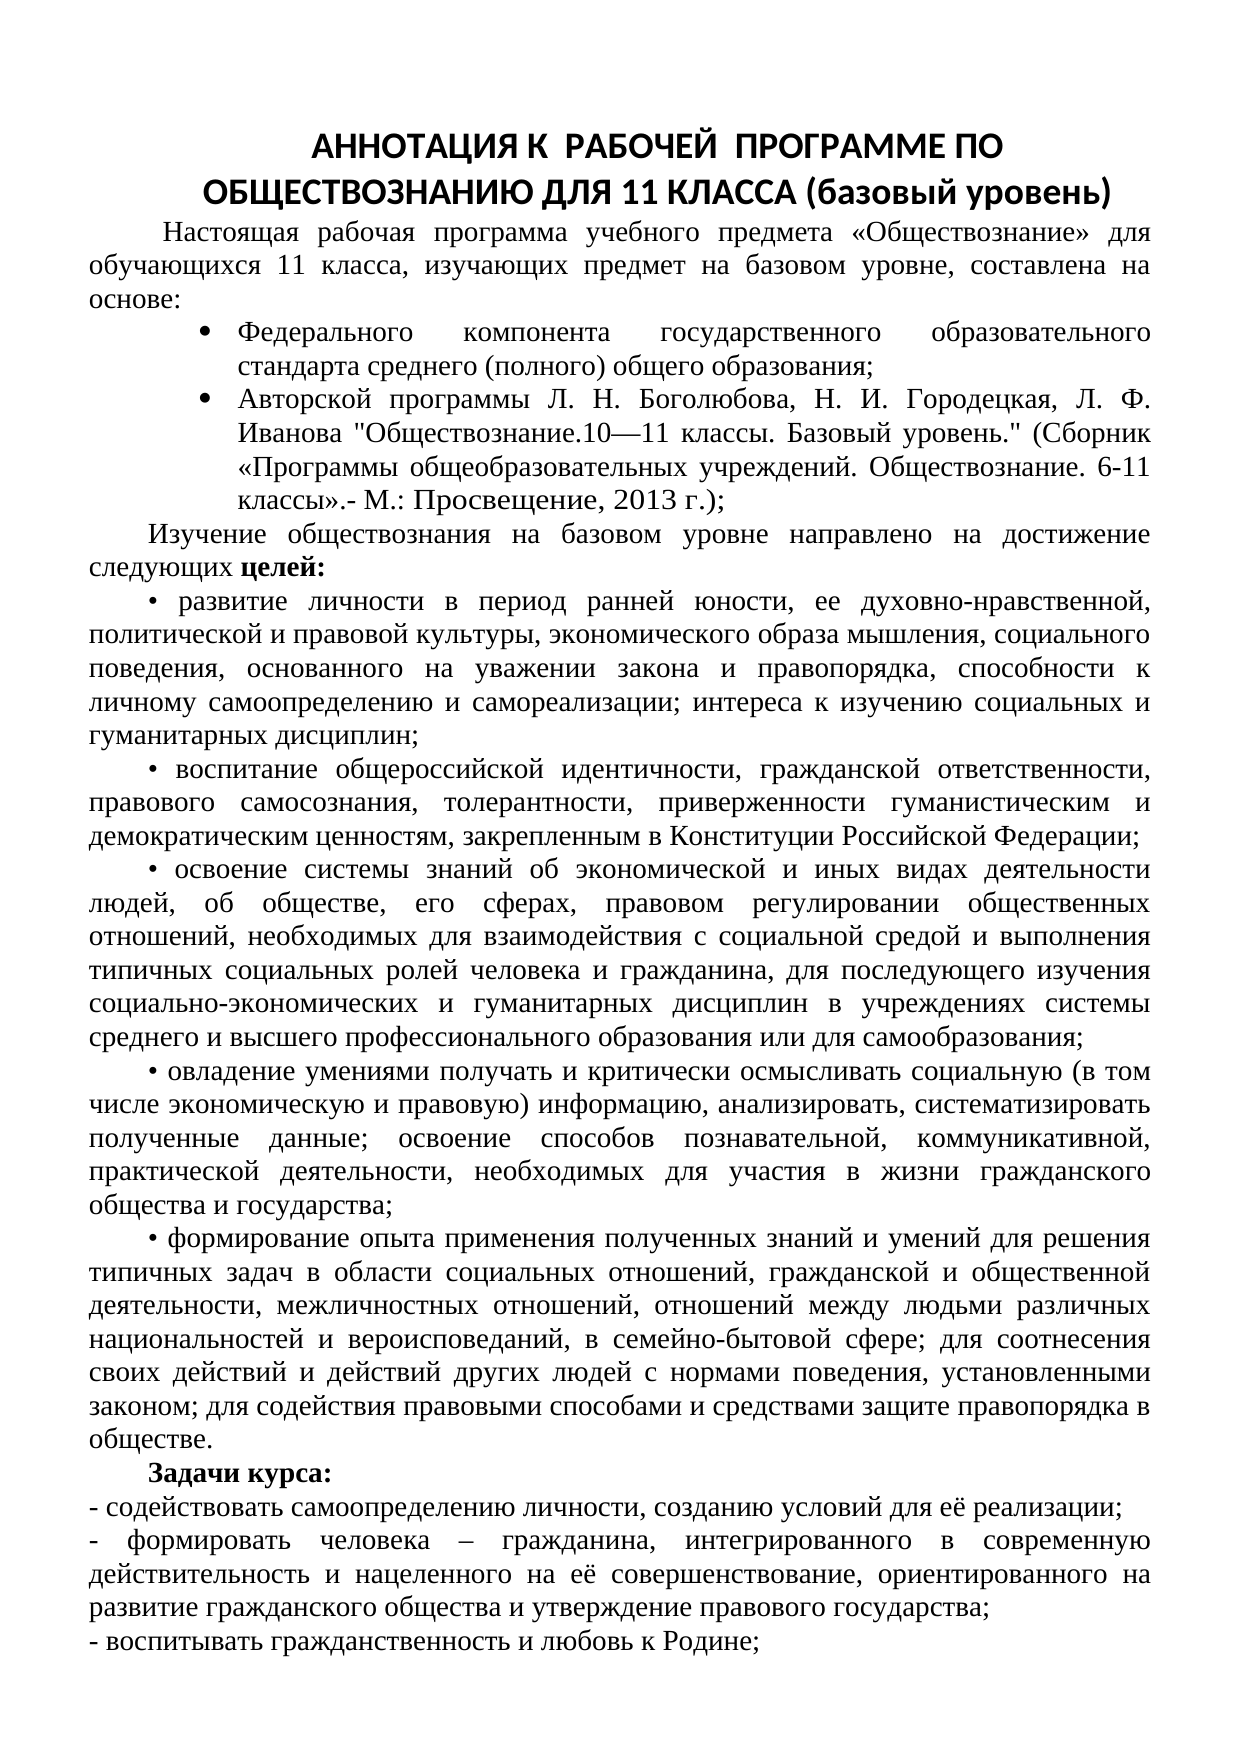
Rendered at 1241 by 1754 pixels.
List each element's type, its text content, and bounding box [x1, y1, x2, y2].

subtitle Авторской программы Л. Н. Боголюбова, Н. И. Городецкая, Л. Ф. Иванова "Обществознание.10—11 классы. Базовый уровень." (Сборник «Программы общеобразовательных учреждений. Обществознание. 6-11 классы».- М.: Просвещение, 2013 г.); [200, 382, 1152, 516]
text Изучение обществознания на базовом уровне направлено на достижение следующих целей: [89, 516, 1152, 583]
text • развитие личности в период ранней юности, ее духовно-нравственной, политической и правовой культуры, экономического образа мышления, социального поведения, основанного на уважении закона и правопорядка, способности к личному самоопределению и самореализации; интереса к изучению социальных и гуманитарных дисциплин; [89, 583, 1152, 751]
text • освоение системы знаний об экономической и иных видах деятельности людей, об обществе, его сферах, правовом регулировании общественных отношений, необходимых для взаимодействия с социальной средой и выполнения типичных социальных ролей человека и гражданина, для последующего изучения социально-экономических и гуманитарных дисциплин в учреждениях системы среднего и высшего профессионального образования или для самообразования; [89, 851, 1152, 1053]
text • воспитание общероссийской идентичности, гражданской ответственности, правового самосознания, толерантности, приверженности гуманистическим и демократическим ценностям, закрепленным в Конституции Российской Федерации; [89, 751, 1152, 851]
text - воспитывать гражданственность и любовь к Родине; [89, 1623, 1152, 1656]
subtitle Федерального компонента государственного образовательного стандарта среднего (полного) общего образования; [200, 314, 1152, 382]
text - содействовать самоопределению личности, созданию условий для её реализации; [89, 1489, 1152, 1522]
text АННОТАЦИЯ К РАБОЧЕЙ ПРОГРАММЕ ПО ОБЩЕСТВОЗНАНИЮ ДЛЯ 11 КЛАССА (базовый уровень) [164, 122, 1152, 214]
text - формировать человека – гражданина, интегрированного в современную действительность и нацеленного на её совершенствование, ориентированного на развитие гражданского общества и утверждение правового государства; [89, 1522, 1152, 1623]
text Задачи курса: [89, 1455, 1152, 1489]
text • формирование опыта применения полученных знаний и умений для решения типичных задач в области социальных отношений, гражданской и общественной деятельности, межличностных отношений, отношений между людьми различных национальностей и вероисповеданий, в семейно-бытовой сфере; для соотнесения своих действий и действий других людей с нормами поведения, установленными законом; для содействия правовыми способами и средствами защите правопорядка в обществе. [89, 1220, 1152, 1455]
text • овладение умениями получать и критически осмысливать социальную (в том числе экономическую и правовую) информацию, анализировать, систематизировать полученные данные; освоение способов познавательной, коммуникативной, практической деятельности, необходимых для участия в жизни гражданского общества и государства; [89, 1053, 1152, 1220]
subtitle Настоящая рабочая программа учебного предмета «Обществознание» для обучающихся 11 класса, изучающих предмет на базовом уровне, составлена на основе: [89, 214, 1152, 314]
